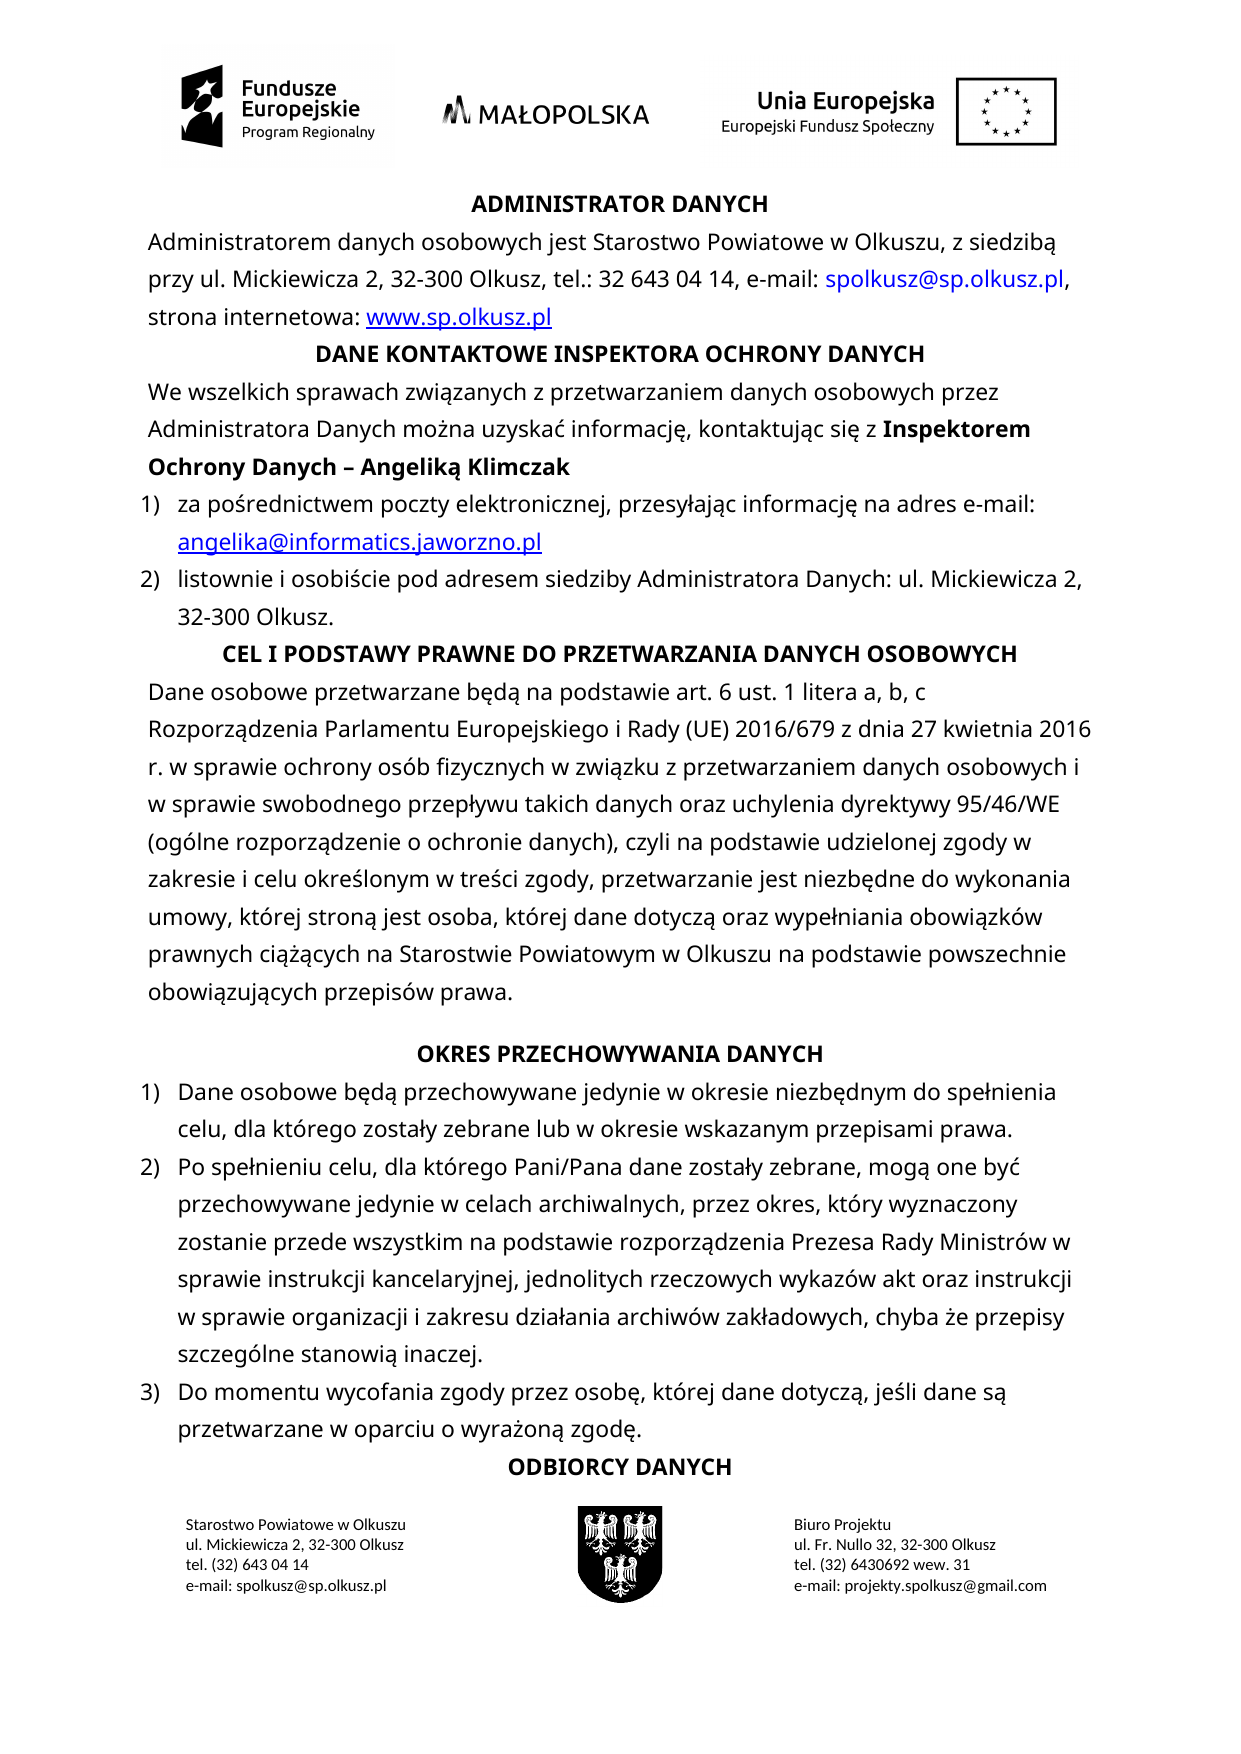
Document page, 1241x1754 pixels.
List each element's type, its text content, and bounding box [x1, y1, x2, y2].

text DANE KONTAKTOWE INSPEKTORA OCHRONY DANYCH [148, 338, 1093, 369]
picture [161, 44, 1079, 168]
text Dane osobowe przetwarzane będą na podstawie art. 6 ust. 1 litera a, b, c Rozporządzenia Parlamentu Europejskiego i Rady (UE) 2016/679 z dnia 27 kwietnia 2016 r. w sprawie ochrony osób fizycznych w związku z przetwarzaniem danych osobowych i w sprawie swobodnego przepływu takich danych oraz uchylenia dyrektywy 95/46/WE (ogólne rozporządzenie o ochronie danych), czyli na podstawie udzielonej zgody w zakresie i celu określonym w treści zgody, przetwarzanie jest niezbędne do wykonania umowy, której stroną jest osoba, której dane dotyczą oraz wypełniania obowiązków prawnych ciążących na Starostwie Powiatowym w Olkuszu na podstawie powszechnie obowiązujących przepisów prawa. [148, 676, 1093, 1007]
list Po spełnieniu celu, dla którego Pani/Pana dane zostały zebrane, mogą one być przechowywane jedynie w celach archiwalnych, przez okres, który wyznaczony zostanie przede wszystkim na podstawie rozporządzenia Prezesa Rady Ministrów w sprawie instrukcji kancelaryjnej, jednolitych rzeczowych wykazów akt oraz instrukcji w sprawie organizacji i zakresu działania archiwów zakładowych, chyba że przepisy szczególne stanowią inaczej. [140, 1151, 1093, 1369]
text ADMINISTRATOR DANYCH [148, 188, 1093, 219]
text OKRES PRZECHOWYWANIA DANYCH [148, 1038, 1093, 1069]
text CEL I PODSTAWY PRAWNE DO PRZETWARZANIA DANYCH OSOBOWYCH [148, 638, 1093, 669]
list Do momentu wycofania zgody przez osobę, której dane dotyczą, jeśli dane są przetwarzane w oparciu o wyrażoną zgodę. [140, 1376, 1093, 1444]
text We wszelkich sprawach związanych z przetwarzaniem danych osobowych przez Administratora Danych można uzyskać informację, kontaktując się z Inspektorem Ochrony Danych – Angeliką Klimczak [148, 376, 1093, 482]
list listownie i osobiście pod adresem siedziby Administratora Danych: ul. Mickiewicza 2, 32-300 Olkusz. [140, 563, 1093, 632]
picture [577, 1506, 663, 1607]
list za pośrednictwem poczty elektronicznej, przesyłając informację na adres e-mail: angelika@informatics.jaworzno.pl [140, 488, 1093, 557]
text ODBIORCY DANYCH [148, 1451, 1093, 1482]
text Administratorem danych osobowych jest Starostwo Powiatowe w Olkuszu, z siedzibą przy ul. Mickiewicza 2, 32-300 Olkusz, tel.: 32 643 04 14, e-mail: spolkusz@sp.olkusz.pl, strona internetowa: www.sp.olkusz.pl [148, 226, 1093, 332]
list Dane osobowe będą przechowywane jedynie w okresie niezbędnym do spełnienia celu, dla którego zostały zebrane lub w okresie wskazanym przepisami prawa. [140, 1076, 1093, 1144]
